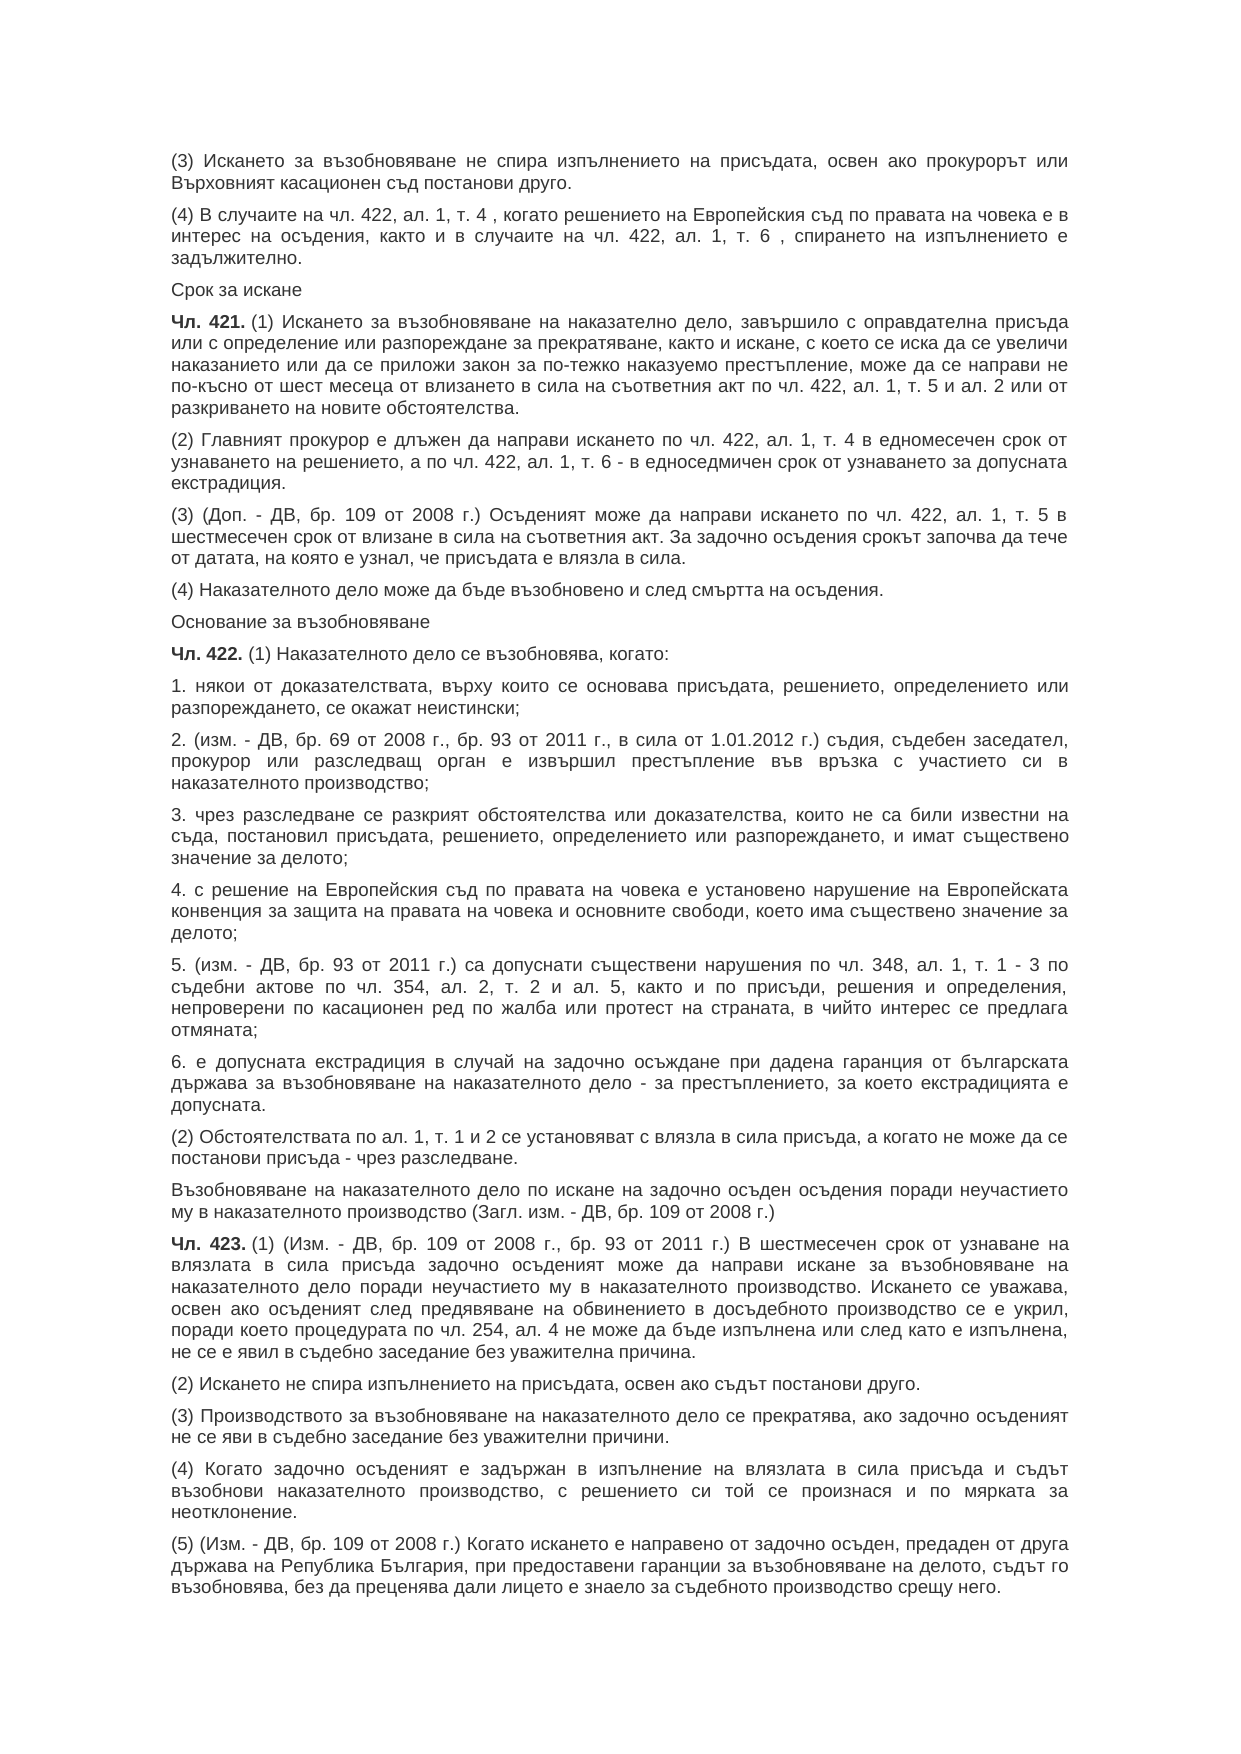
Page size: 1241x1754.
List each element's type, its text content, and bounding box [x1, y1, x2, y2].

text (5) (Изм. - ДВ, бр. 109 от 2008 г.) Когато искането е направено от задочно осъден, предаден от друга държава на Република България, при предоставени гаранции за възобновяване на делото, съдът го възобновява, без да преценява дали лицето е знаело за съдебното производство срещу него. [171, 1533, 1069, 1598]
text 6. е допусната екстрадиция в случай на задочно осъждане при дадена гаранция от българската държава за възобновяване на наказателното дело - за престъплението, за което екстрадицията е допусната. [171, 1051, 1069, 1115]
text (3) Искането за възобновяване не спира изпълнението на присъдата, освен ако прокурорът или Върховният касационен съд постанови друго. [171, 150, 1069, 193]
text (3) (Доп. - ДВ, бр. 109 от 2008 г.) Осъденият може да направи искането по чл. 422, ал. 1, т. 5 в шестмесечен срок от влизане в сила на съответния акт. За задочно осъдения срокът започва да тече от датата, на която е узнал, че присъдата е влязла в сила. [171, 504, 1069, 569]
text (4) Наказателното дело може да бъде възобновено и след смъртта на осъдения. [171, 579, 1069, 601]
text 4. с решение на Европейския съд по правата на човека е установено нарушение на Европейската конвенция за защита на правата на човека и основните свободи, което има съществено значение за делото; [171, 879, 1069, 943]
text 2. (изм. - ДВ, бр. 69 от 2008 г., бр. 93 от 2011 г., в сила от 1.01.2012 г.) съдия, съдебен заседател, прокурор или разследващ орган е извършил престъпление във връзка с участието си в наказателното производство; [171, 728, 1069, 793]
text 5. (изм. - ДВ, бр. 93 от 2011 г.) са допуснати съществени нарушения по чл. 348, ал. 1, т. 1 - 3 по съдебни актове по чл. 354, ал. 2, т. 2 и ал. 5, както и по присъди, решения и определения, непроверени по касационен ред по жалба или протест на страната, в чийто интерес се предлага отмяната; [171, 954, 1069, 1040]
text Възобновяване на наказателното дело по искане на задочно осъден осъдения поради неучастието му в наказателното производство (Загл. изм. - ДВ, бр. 109 от 2008 г.) [171, 1179, 1069, 1222]
text (3) Производството за възобновяване на наказателното дело се прекратява, ако задочно осъденият не се яви в съдебно заседание без уважителни причини. [171, 1404, 1069, 1448]
text Чл. 423. (1) (Изм. - ДВ, бр. 109 от 2008 г., бр. 93 от 2011 г.) В шестмесечен срок от узнаване на влязлата в сила присъда задочно осъденият може да направи искане за възобновяване на наказателното дело поради неучастието му в наказателното производство. Искането се уважава, освен ако осъденият след предявяване на обвинението в досъдебното производство се е укрил, поради което процедурата по чл. 254, ал. 4 не може да бъде изпълнена или след като е изпълнена, не се е явил в съдебно заседание без уважителна причина. [171, 1233, 1069, 1362]
text Чл. 422. (1) Наказателното дело се възобновява, когато: [171, 643, 1069, 664]
text Срок за искане [171, 279, 1069, 300]
text (4) В случаите на чл. 422, ал. 1, т. 4 , когато решението на Европейския съд по правата на човека е в интерес на осъдения, както и в случаите на чл. 422, ал. 1, т. 6 , спирането на изпълнението е задължително. [171, 203, 1069, 268]
text 3. чрез разследване се разкрият обстоятелства или доказателства, които не са били известни на съда, постановил присъдата, решението, определението или разпореждането, и имат съществено значение за делото; [171, 804, 1069, 868]
text (4) Когато задочно осъденият е задържан в изпълнение на влязлата в сила присъда и съдът възобнови наказателното производство, с решението си той се произнася и по мярката за неотклонение. [171, 1458, 1069, 1523]
text (2) Обстоятелствата по ал. 1, т. 1 и 2 се установяват с влязла в сила присъда, а когато не може да се постанови присъда - чрез разследване. [171, 1126, 1069, 1169]
text Основание за възобновяване [171, 611, 1069, 633]
text (2) Искането не спира изпълнението на присъдата, освен ако съдът постанови друго. [171, 1372, 1069, 1394]
text (2) Главният прокурор е длъжен да направи искането по чл. 422, ал. 1, т. 4 в едномесечен срок от узнаването на решението, а по чл. 422, ал. 1, т. 6 - в едноседмичен срок от узнаването за допусната екстрадиция. [171, 429, 1069, 493]
text 1. някои от доказателствата, върху които се основава присъдата, решението, определението или разпореждането, се окажат неистински; [171, 675, 1069, 718]
text Чл. 421. (1) Искането за възобновяване на наказателно дело, завършило с оправдателна присъда или с определение или разпореждане за прекратяване, както и искане, с което се иска да се увеличи наказанието или да се приложи закон за по-тежко наказуемо престъпление, може да се направи не по-късно от шест месеца от влизането в сила на съответния акт по чл. 422, ал. 1, т. 5 и ал. 2 или от разкриването на новите обстоятелства. [171, 311, 1069, 418]
